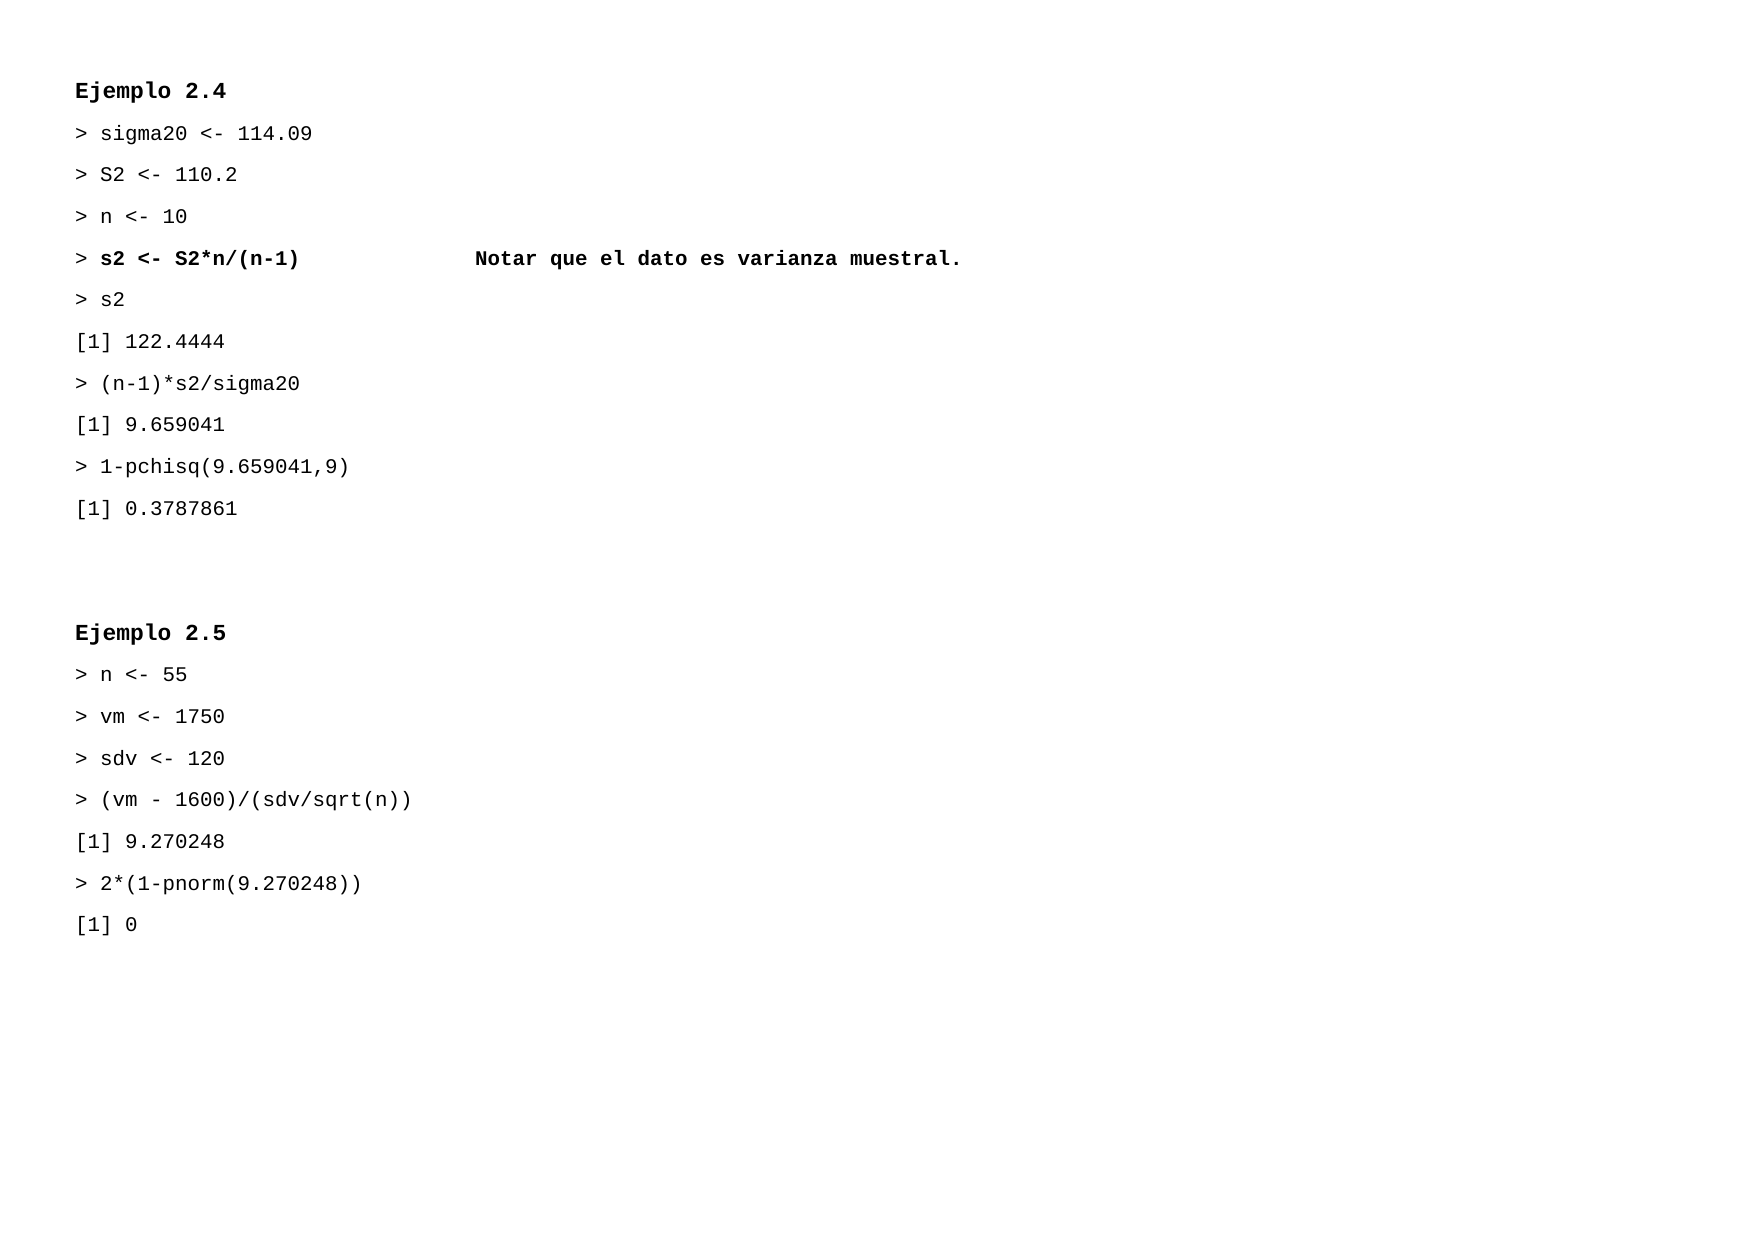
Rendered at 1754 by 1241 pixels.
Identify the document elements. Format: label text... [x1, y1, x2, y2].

text [1] 0.3787861 [75, 492, 1679, 521]
text > n <- 10 [75, 200, 1679, 229]
text [1] 0 [75, 908, 1679, 937]
text > n <- 55 [75, 658, 1679, 687]
text > sigma20 <- 114.09 [75, 117, 1679, 146]
text Ejemplo 2.5 [75, 617, 1679, 646]
text [1] 9.270248 [75, 825, 1679, 854]
text > sdv <- 120 [75, 742, 1679, 771]
text > s2 <- S2*n/(n-1) Notar que el dato es varianza muestral. [75, 242, 1679, 271]
text > 1-pchisq(9.659041,9) [75, 450, 1679, 479]
text > 2*(1-pnorm(9.270248)) [75, 867, 1679, 896]
text Ejemplo 2.4 [75, 75, 1679, 104]
text > S2 <- 110.2 [75, 158, 1679, 187]
text [1] 9.659041 [75, 408, 1679, 437]
text [1] 122.4444 [75, 325, 1679, 354]
text > (vm - 1600)/(sdv/sqrt(n)) [75, 783, 1679, 812]
text > vm <- 1750 [75, 700, 1679, 729]
text > s2 [75, 283, 1679, 312]
text > (n-1)*s2/sigma20 [75, 367, 1679, 396]
